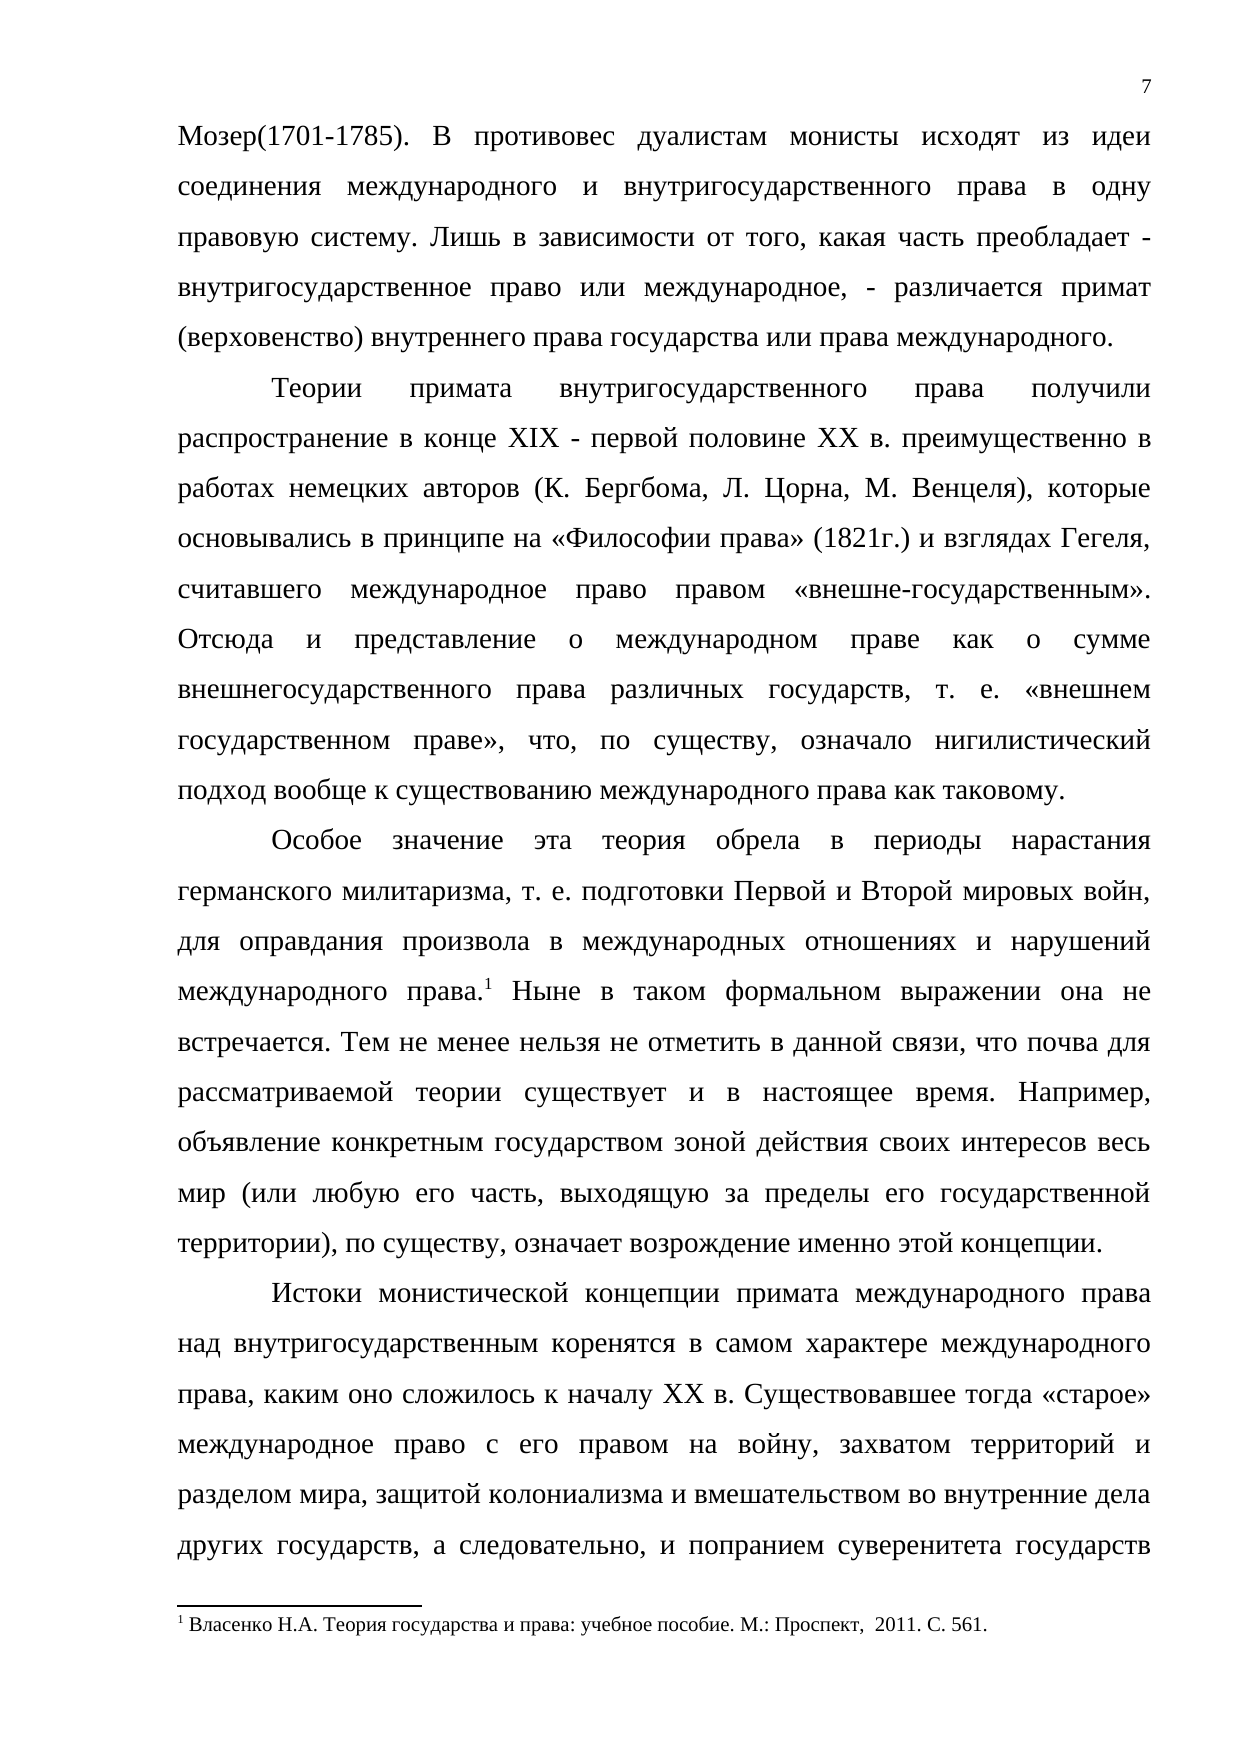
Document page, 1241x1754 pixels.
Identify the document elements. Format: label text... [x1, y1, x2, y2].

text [177, 1275, 1152, 1560]
text Особое значение эта теория обрела в периоды нарастания германского милитаризма, т. е. подготовки Первой и Второй мировых войн, для оправдания произвола в международных отношениях и нарушений международного права. Ныне в таком формальном выражении она не встречается. Тем не менее нельзя не отметить в данной связи, что почва для рассматриваемой теории существует и в настоящее время. Например, объявление конкретным государством зоной действия своих интересов весь мир (или любую его часть, выходящую за пределы его государственной территории), по существу, означает возрождение именно этой концепции. [177, 822, 1152, 1258]
text Теории примата внутригосударственного права получили распространение в конце XIX - первой половине XX в. преимущественно в работах немецких авторов (К. Бергбома, Л. Цорна, М. Венцеля), которые основывались в принципе на «Философии права» (1821г.) и взглядах Гегеля, считавшего международное право правом «внешне-государственным». Отсюда и представление о международном праве как о сумме внешнегосударственного права различных государств, т. е. «внешнем государственном праве», что, по существу, означало нигилистический подход вообще к существованию международного права как таковому. [177, 370, 1152, 806]
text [177, 118, 1152, 353]
